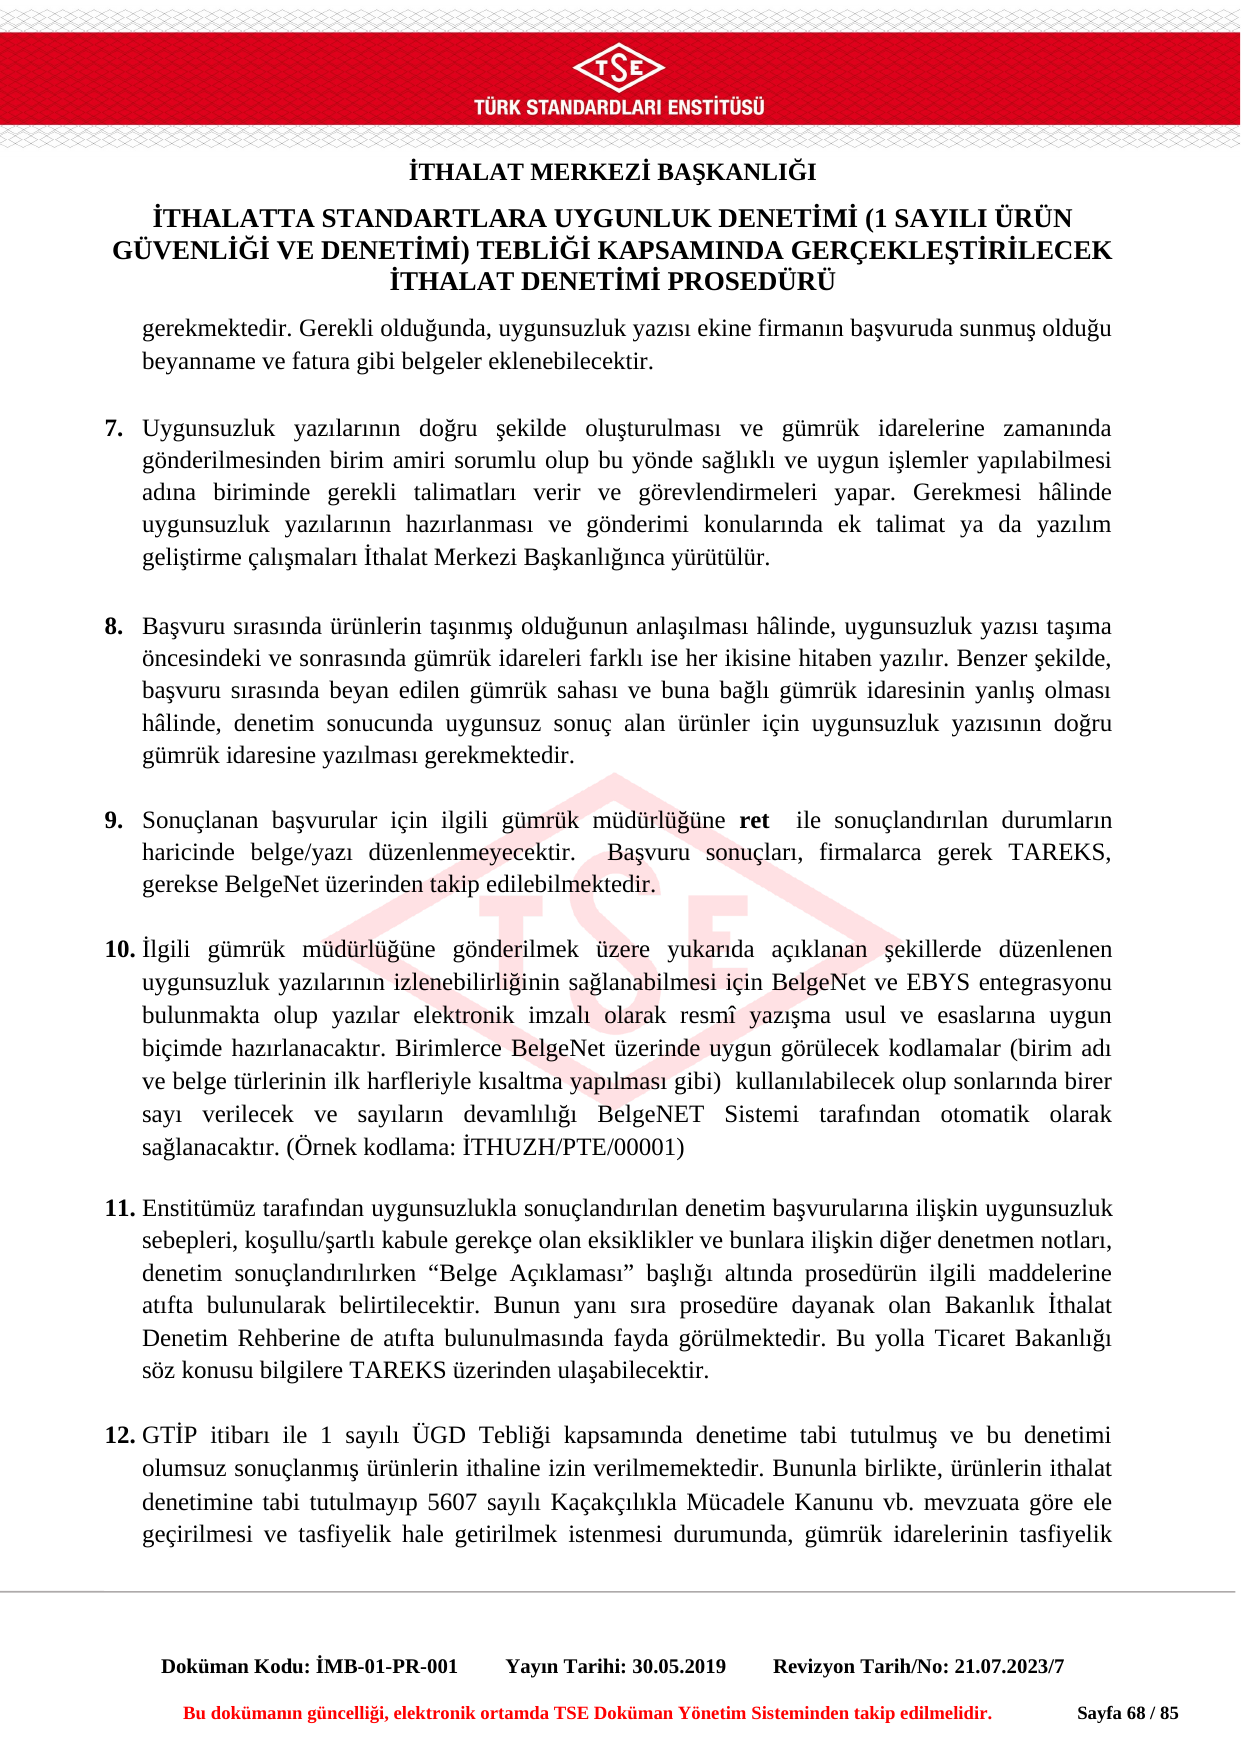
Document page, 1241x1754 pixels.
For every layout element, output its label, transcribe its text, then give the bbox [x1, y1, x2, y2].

list Sonuçlanan başvurular için ilgili gümrük müdürlüğüne ret ile sonuçlandırılan durumların haricinde belge/yazı düzenlenmeyecektir. Başvuru sonuçları, firmalarca gerek TAREKS, gerekse BelgeNet üzerinden takip edilebilmektedir. [104, 805, 1113, 898]
picture [0, 0, 1241, 157]
list Başvuru sırasında ürünlerin taşınmış olduğunun anlaşılması hâlinde, uygunsuzluk yazısı taşıma öncesindeki ve sonrasında gümrük idareleri farklı ise her ikisine hitaben yazılır. Benzer şekilde, başvuru sırasında beyan edilen gümrük sahası ve buna bağlı gümrük idaresinin yanlış olması hâlinde, denetim sonucunda uygunsuz sonuç alan ürünler için uygunsuzluk yazısının doğru gümrük idaresine yazılması gerekmektedir. [104, 611, 1113, 769]
list Enstitümüz tarafından uygunsuzlukla sonuçlandırılan denetim başvurularına ilişkin uygunsuzluk sebepleri, koşullu/şartlı kabule gerekçe olan eksiklikler ve bunlara ilişkin diğer denetmen notları, denetim sonuçlandırılırken “Belge Açıklaması” başlığı altında prosedürün ilgili maddelerine atıfta bulunularak belirtilecektir. Bunun yanı sıra prosedüre dayanak olan Bakanlık İthalat Denetim Rehberine de atıfta bulunulmasında fayda görülmektedir. Bu yolla Ticaret Bakanlığı söz konusu bilgilere TAREKS üzerinden ulaşabilecektir. [104, 1193, 1113, 1384]
list Uygunsuzluk yazılarının doğru şekilde oluşturulması ve gümrük idarelerine zamanında gönderilmesinden birim amiri sorumlu olup bu yönde sağlıklı ve uygun işlemler yapılabilmesi adına biriminde gerekli talimatları verir ve görevlendirmeleri yapar. Gerekmesi hâlinde uygunsuzluk yazılarının hazırlanması ve gönderimi konularında ek talimat ya da yazılım geliştirme çalışmaları İthalat Merkezi Başkanlığınca yürütülür. [104, 413, 1113, 570]
list İlgili gümrük müdürlüğüne gönderilmek üzere yukarıda açıklanan şekillerde düzenlenen uygunsuzluk yazılarının izlenebilirliğinin sağlanabilmesi için BelgeNet ve EBYS entegrasyonu bulunmakta olup yazılar elektronik imzalı olarak resmî yazışma usul ve esaslarına uygun biçimde hazırlanacaktır. Birimlerce BelgeNet üzerinde uygun görülecek kodlamalar (birim adı ve belge türlerinin ilk harfleriyle kısaltma yapılması gibi) kullanılabilecek olup sonlarında birer sayı verilecek ve sayıların devamlılığı BelgeNET Sistemi tarafından otomatik olarak sağlanacaktır. (Örnek kodlama: İTHUZH/PTE/00001) [104, 934, 1113, 1161]
